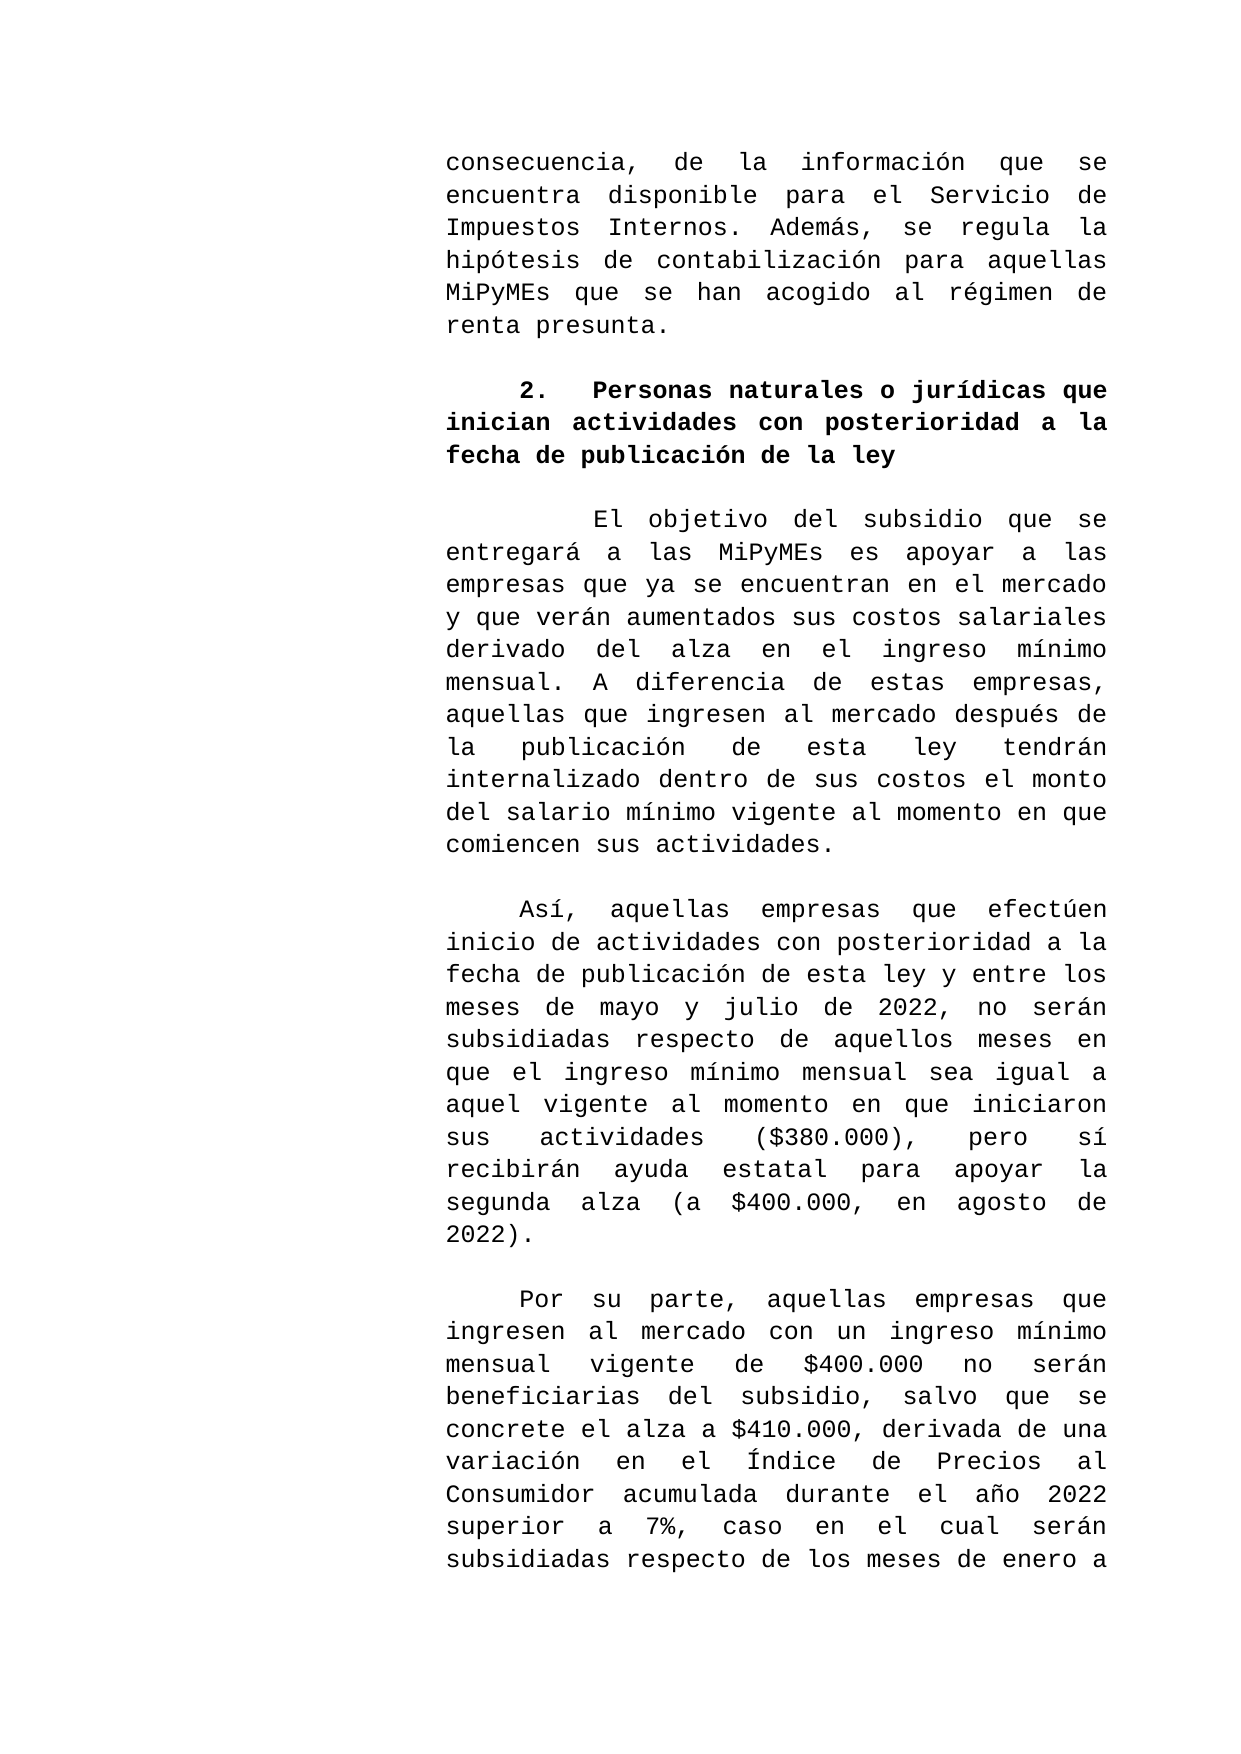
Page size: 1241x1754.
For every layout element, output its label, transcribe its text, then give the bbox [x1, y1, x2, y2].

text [445, 1286, 1107, 1574]
text El objetivo del subsidio que se entregará a las MiPyMEs es apoyar a las empresas que ya se encuentran en el mercado y que verán aumentados sus costos salariales derivado del alza en el ingreso mínimo mensual. A diferencia de estas empresas, aquellas que ingresen al mercado después de la publicación de esta ley tendrán internalizado dentro de sus costos el monto del salario mínimo vigente al momento en que comiencen sus actividades. [445, 507, 1107, 860]
list Personas naturales o jurídicas que inician actividades con posterioridad a la fecha de publicación de la ley [445, 377, 1107, 471]
text Así, aquellas empresas que efectúen inicio de actividades con posterioridad a la fecha de publicación de esta ley y entre los meses de mayo y julio de 2022, no serán subsidiadas respecto de aquellos meses en que el ingreso mínimo mensual sea igual a aquel vigente al momento en que iniciaron sus actividades ($380.000), pero sí recibirán ayuda estatal para apoyar la segunda alza (a $400.000, en agosto de 2022). [445, 897, 1107, 1250]
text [445, 150, 1107, 341]
